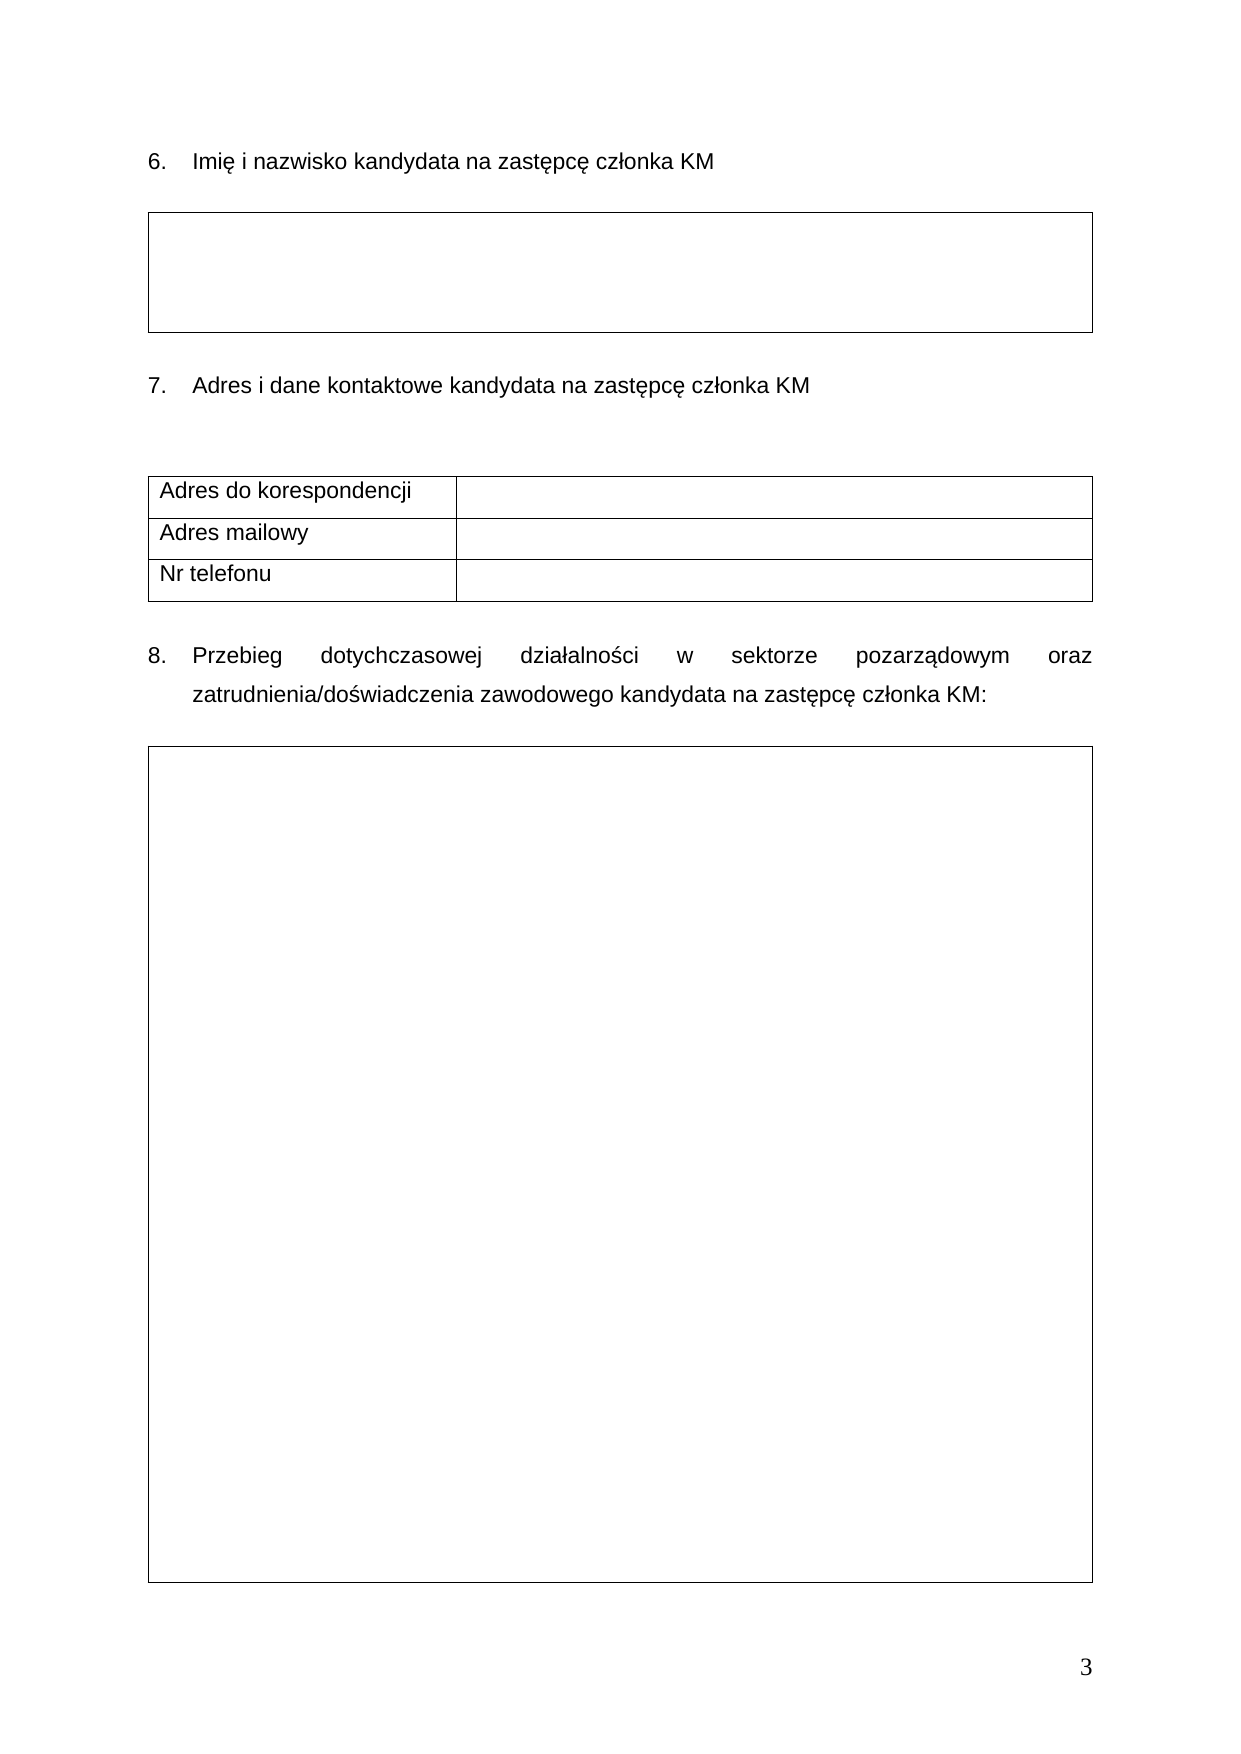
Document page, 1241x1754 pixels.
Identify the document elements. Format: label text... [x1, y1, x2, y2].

table_header [457, 477, 1092, 518]
table_cell [457, 519, 1092, 559]
list Przebieg dotychczasowej działalności w sektorze pozarządowym oraz zatrudnienia/doświadczenia zawodowego kandydata na zastępcę członka KM: [148, 642, 1093, 707]
list Adres i dane kontaktowe kandydata na zastępcę członka KM [148, 372, 1093, 398]
table_header [149, 747, 1092, 1582]
table_cell Nr telefonu [149, 560, 456, 601]
table_cell Adres mailowy [149, 519, 456, 559]
list Imię i nazwisko kandydata na zastępcę członka KM [148, 148, 1093, 174]
table_header [149, 213, 1092, 332]
table_header Adres do korespondencji [149, 477, 456, 518]
table_cell [457, 560, 1092, 601]
